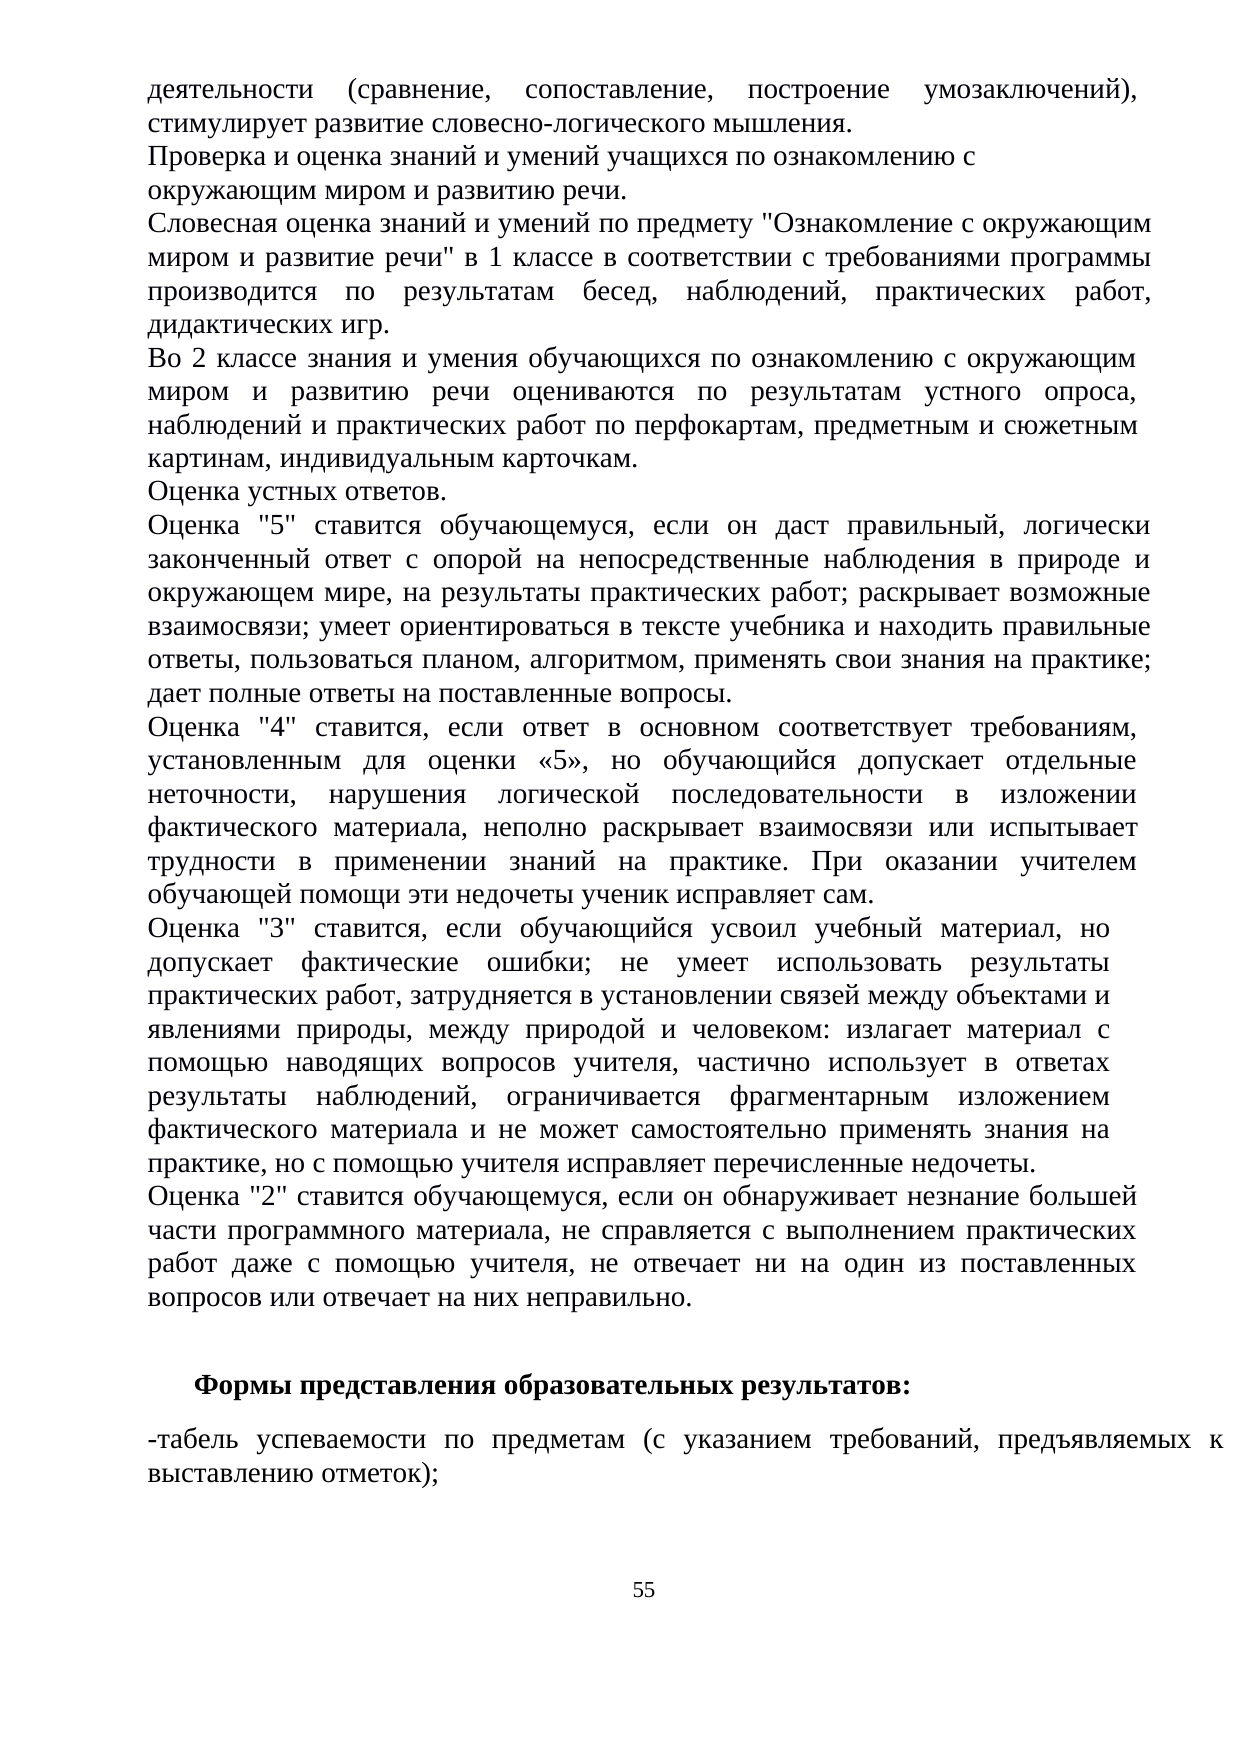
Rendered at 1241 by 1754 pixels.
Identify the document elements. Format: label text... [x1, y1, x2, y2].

text Проверка и оценка знаний и умений учащихся по ознакомлению с окружающим миром и развитию речи. [147, 138, 977, 206]
text Оценка "5" ставится обучающемуся, если он даст правильный, логически законченный ответ с опорой на непосредственные наблюдения в природе и окружающем мире, на результаты практических работ; раскрывает возможные взаимосвязи; умеет ориентироваться в тексте учебника и находить правильные ответы, пользоваться планом, алгоритмом, применять свои знания на практике; дает полные ответы на поставленные вопросы. [147, 507, 1152, 709]
text Оценка "3" ставится, если обучающийся усвоил учебный материал, но допускает фактические ошибки; не умеет использовать результаты практических работ, затрудняется в установлении связей между объектами и явлениями природы, между природой и человеком: излагает материал с помощью наводящих вопросов учителя, частично использует в ответах результаты наблюдений, ограничивается фрагментарным изложением фактического материала и не может самостоятельно применять знания на практике, но с помощью учителя исправляет перечисленные недочеты. [147, 910, 1111, 1178]
text -табель успеваемости по предметам (с указанием требований, предъявляемых к выставлению отметок); [147, 1421, 1223, 1488]
text Словесная оценка знаний и умений по предмету "Ознакомление с окружающим миром и развитие речи" в 1 классе в соответствии с требованиями программы производится по результатам бесед, наблюдений, практических работ, дидактических игр. [147, 206, 1152, 340]
text деятельности (сравнение, сопоставление, построение умозаключений), стимулирует развитие словесно-логического мышления. [147, 71, 1138, 138]
text Во 2 классе знания и умения обучающихся по ознакомлению с окружающим миром и развитию речи оцениваются по результатам устного опроса, наблюдений и практических работ по перфокартам, предметным и сюжетным картинам, индивидуальным карточкам. [147, 340, 1138, 474]
text Оценка "2" ставится обучающемуся, если он обнаруживает незнание большей части программного материала, не справляется с выполнением практических работ даже с помощью учителя, не отвечает ни на один из поставленных вопросов или отвечает на них неправильно. [147, 1178, 1138, 1313]
subtitle Формы представления образовательных результатов: [193, 1367, 1223, 1401]
text Оценка устных ответов. [147, 474, 1223, 507]
text Оценка "4" ставится, если ответ в основном соответствует требованиям, установленным для оценки «5», но обучающийся допускает отдельные неточности, нарушения логической последовательности в изложении фактического материала, неполно раскрывает взаимосвязи или испытывает трудности в применении знаний на практике. При оказании учителем обучающей помощи эти недочеты ученик исправляет сам. [147, 709, 1138, 910]
